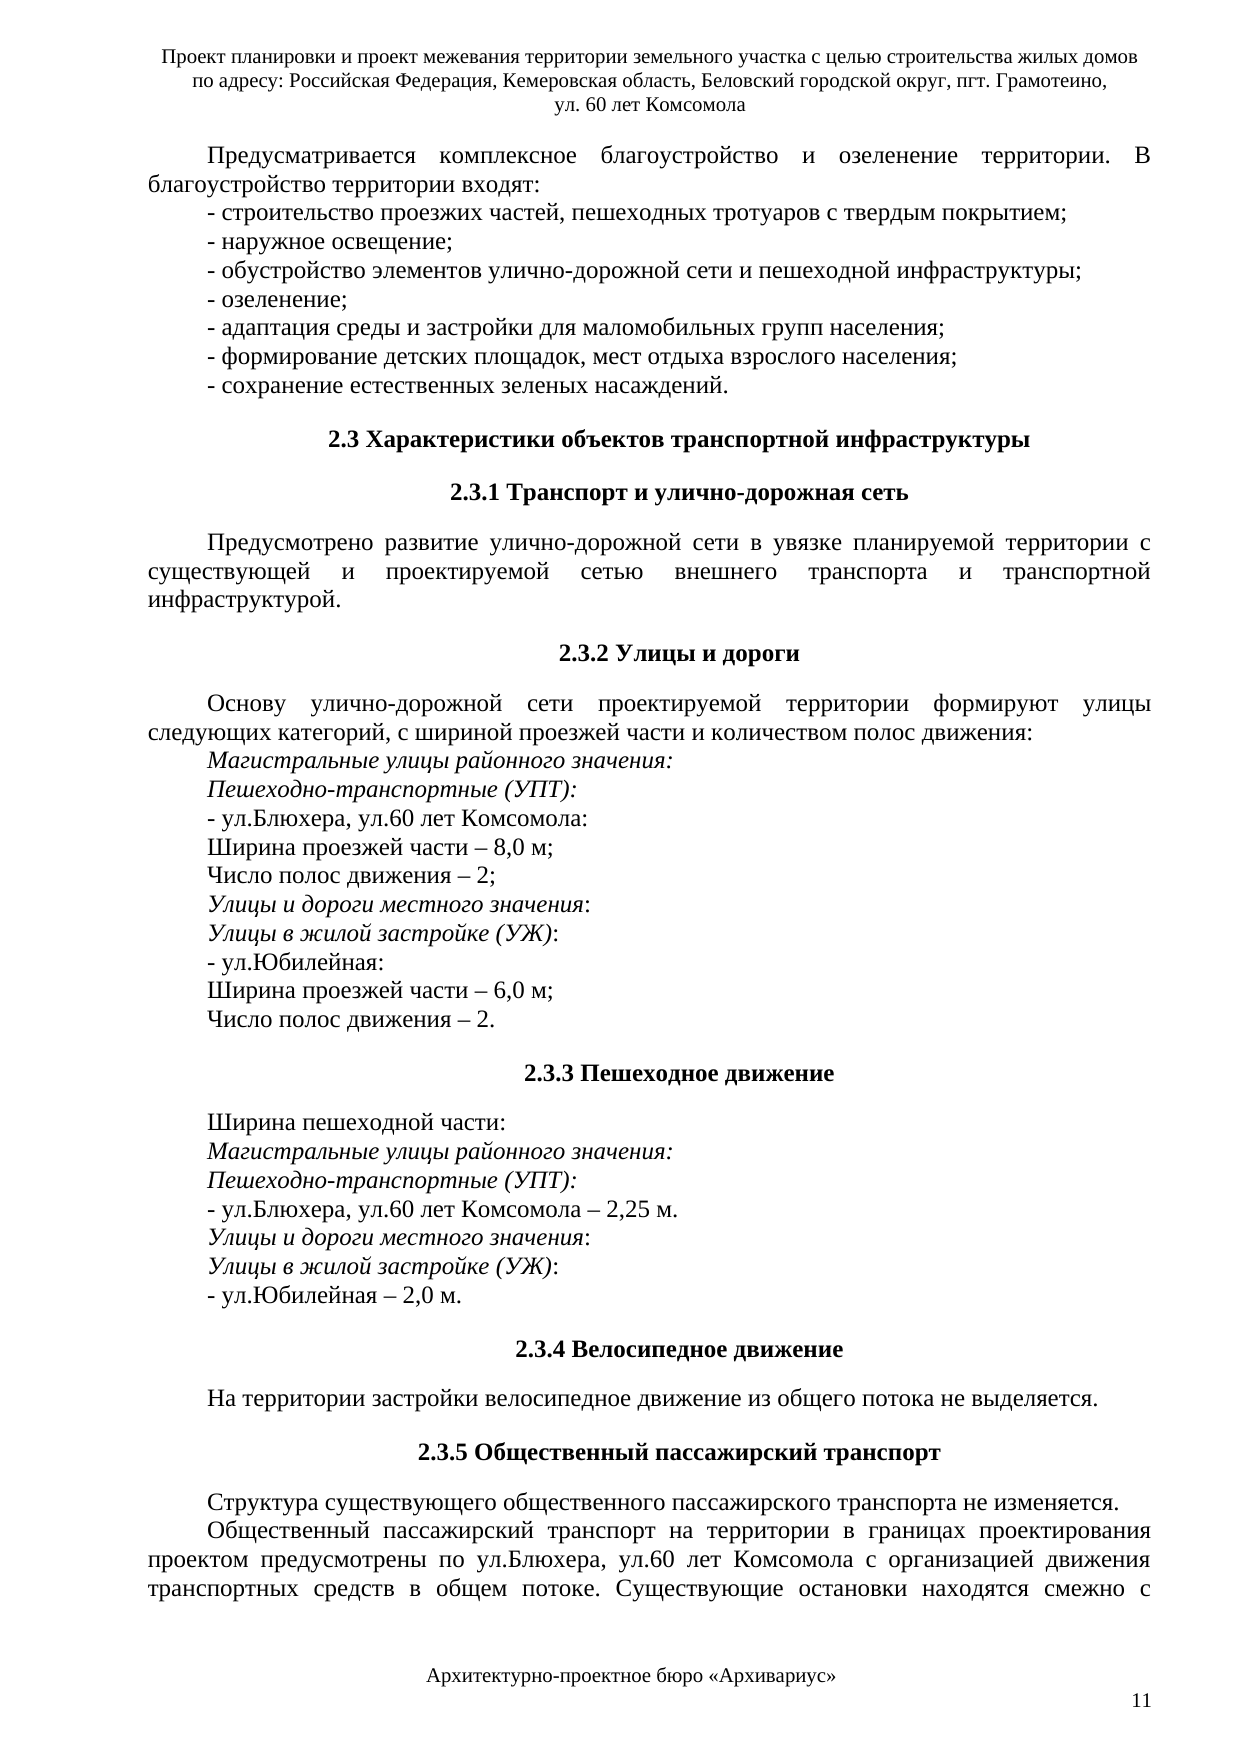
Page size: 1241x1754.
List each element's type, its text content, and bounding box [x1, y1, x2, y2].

text 2.3.4 Велосипедное движение [148, 1334, 1152, 1362]
text Улицы в жилой застройке (УЖ): [148, 918, 1152, 947]
text Ширина пешеходной части: [148, 1107, 1152, 1136]
text Пешеходно-транспортные (УПТ): [148, 1165, 1152, 1194]
text - ул.Юбилейная: [148, 947, 1152, 975]
text Улицы и дороги местного значения: [148, 1222, 1152, 1251]
text - ул.Блюхера, ул.60 лет Комсомола: [148, 803, 1152, 832]
text 2.3 Характеристики объектов транспортной инфраструктуры [148, 424, 1152, 452]
text Число полос движения – 2. [148, 1004, 1152, 1033]
text Предусматривается комплексное благоустройство и озеленение территории. В благоустройство территории входят: [148, 140, 1152, 197]
text Ширина проезжей части – 8,0 м; [148, 832, 1152, 860]
text 2.3.1 Транспорт и улично-дорожная сеть [148, 477, 1152, 506]
text Улицы и дороги местного значения: [148, 889, 1152, 918]
text Предусмотрено развитие улично-дорожной сети в увязке планируемой территории с существующей и проектируемой сетью внешнего транспорта и транспортной инфраструктурой. [148, 527, 1152, 613]
text Улицы в жилой застройке (УЖ): [148, 1251, 1152, 1280]
text - адаптация среды и застройки для маломобильных групп населения; [148, 312, 1152, 341]
text 2.3.5 Общественный пассажирский транспорт [148, 1437, 1152, 1466]
text - ул.Блюхера, ул.60 лет Комсомола – 2,25 м. [148, 1194, 1152, 1222]
text Магистральные улицы районного значения: [148, 1136, 1152, 1165]
text 2.3.3 Пешеходное движение [148, 1058, 1152, 1087]
text - обустройство элементов улично-дорожной сети и пешеходной инфраструктуры; [148, 255, 1152, 284]
text Число полос движения – 2; [148, 860, 1152, 889]
text - строительство проезжих частей, пешеходных тротуаров с твердым покрытием; [148, 197, 1152, 226]
text Пешеходно-транспортные (УПТ): [148, 774, 1152, 803]
text - ул.Юбилейная – 2,0 м. [148, 1280, 1152, 1309]
text - сохранение естественных зеленых насаждений. [148, 370, 1152, 399]
text На территории застройки велосипедное движение из общего потока не выделяется. [148, 1383, 1152, 1412]
text Основу улично-дорожной сети проектируемой территории формируют улицы следующих категорий, с шириной проезжей части и количеством полос движения: [148, 688, 1152, 745]
text Магистральные улицы районного значения: [148, 745, 1152, 774]
text Структура существующего общественного пассажирского транспорта не изменяется. [148, 1487, 1152, 1515]
text - наружное освещение; [148, 226, 1152, 255]
text - озеленение; [148, 284, 1152, 312]
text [148, 1515, 1152, 1602]
text - формирование детских площадок, мест отдыха взрослого населения; [148, 341, 1152, 370]
text 2.3.2 Улицы и дороги [148, 638, 1152, 667]
text Ширина проезжей части – 6,0 м; [148, 975, 1152, 1004]
